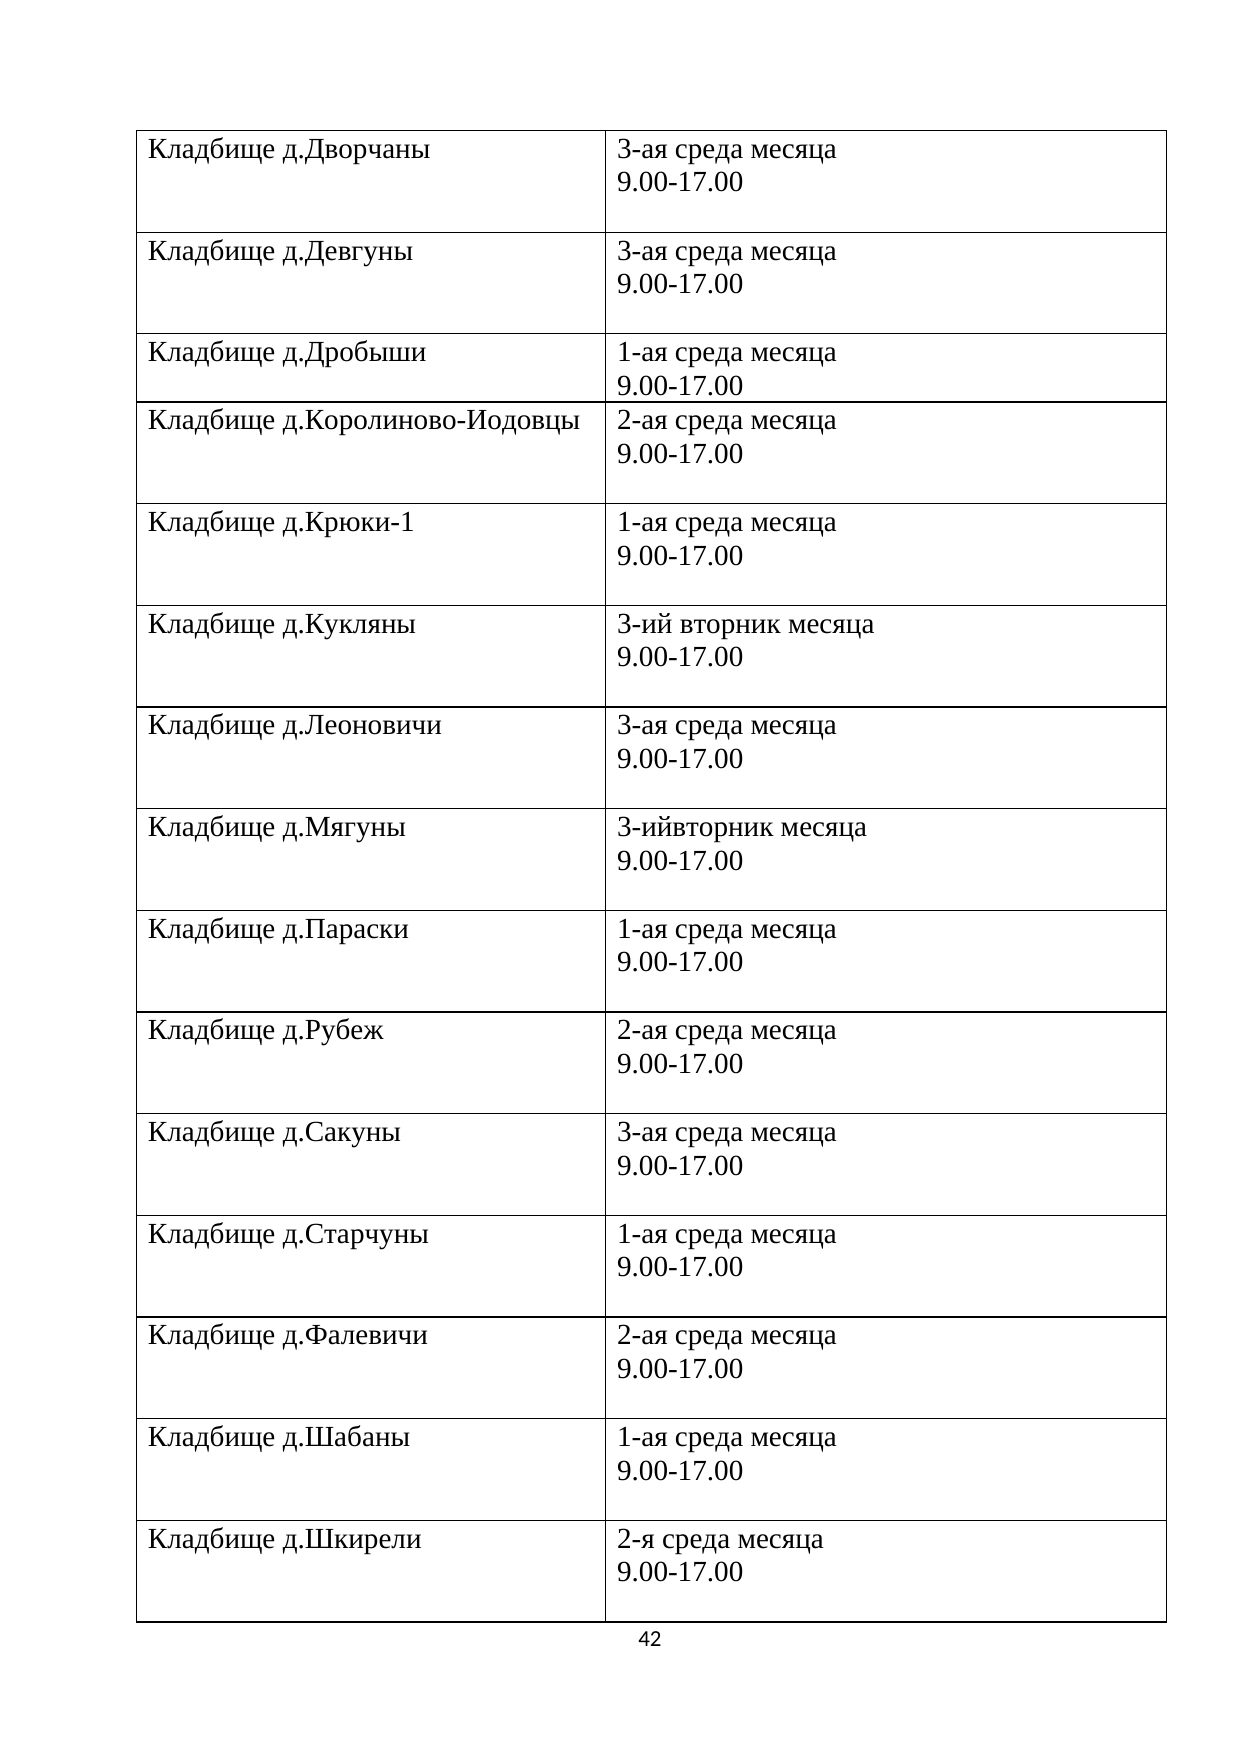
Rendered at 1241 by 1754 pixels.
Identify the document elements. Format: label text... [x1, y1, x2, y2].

table_cell 1-ая среда месяца 9.00-17.00 [606, 1419, 1166, 1520]
table_cell 2-ая среда месяца 9.00-17.00 [606, 1318, 1166, 1418]
table_cell 1-ая среда месяца 9.00-17.00 [606, 504, 1166, 605]
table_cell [606, 131, 1166, 232]
table_cell 3-ая среда месяца 9.00-17.00 [606, 233, 1166, 333]
table_cell Кладбище д.Шабаны [137, 1419, 605, 1520]
table_cell Кладбище д.Фалевичи [137, 1318, 605, 1418]
table_cell 2-я среда месяца 9.00-17.00 [606, 1521, 1166, 1621]
table_cell Кладбище д.Рубеж [137, 1013, 605, 1113]
table_cell Кладбище д.Дворчаны [137, 131, 605, 232]
table_cell Кладбище д.Дробыши [137, 334, 605, 401]
table_cell 3-ий вторник месяца 9.00-17.00 [606, 606, 1166, 706]
table_cell 3-ийвторник месяца 9.00-17.00 [606, 809, 1166, 910]
table_cell 1-ая среда месяца 9.00-17.00 [606, 334, 1166, 401]
table_cell Кладбище д.Леоновичи [137, 708, 605, 808]
table_cell Кладбище д.Мягуны [137, 809, 605, 910]
table_cell 3-ая среда месяца 9.00-17.00 [606, 708, 1166, 808]
table_cell Кладбище д.Сакуны [137, 1114, 605, 1215]
table_cell Кладбище д.Шкирели [137, 1521, 605, 1621]
table_cell Кладбище д.Крюки-1 [137, 504, 605, 605]
table_cell 1-ая среда месяца 9.00-17.00 [606, 1216, 1166, 1316]
table_cell Кладбище д.Кукляны [137, 606, 605, 706]
table_cell 2-ая среда месяца 9.00-17.00 [606, 1013, 1166, 1113]
table_cell 1-ая среда месяца 9.00-17.00 [606, 911, 1166, 1011]
table_cell Кладбище д.Девгуны [137, 233, 605, 333]
table_cell 2-ая среда месяца 9.00-17.00 [606, 403, 1166, 503]
table_cell Кладбище д.Параски [137, 911, 605, 1011]
table_cell 3-ая среда месяца 9.00-17.00 [606, 1114, 1166, 1215]
table_cell Кладбище д.Королиново-Иодовцы [137, 403, 605, 503]
table_cell Кладбище д.Старчуны [137, 1216, 605, 1316]
